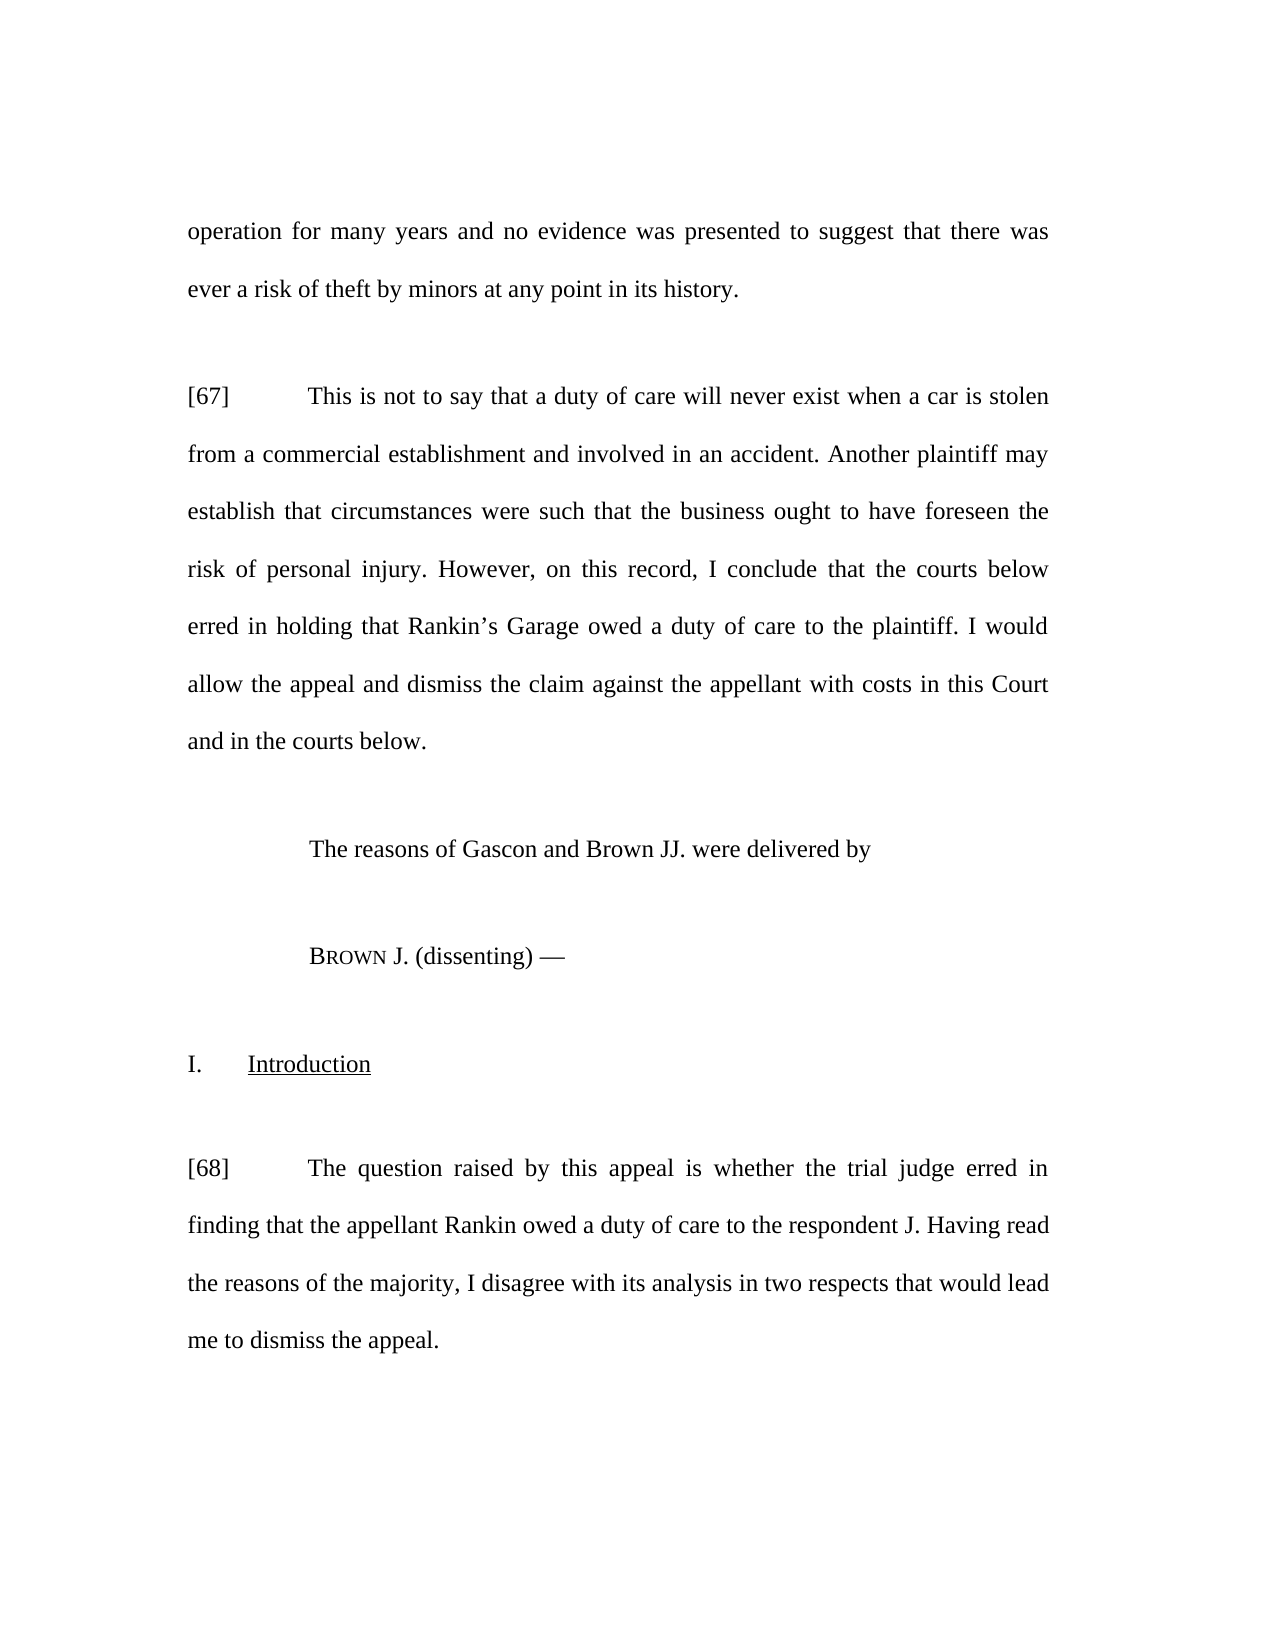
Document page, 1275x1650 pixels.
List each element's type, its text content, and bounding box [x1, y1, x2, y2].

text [187, 216, 1050, 303]
title Introduction [187, 1049, 1050, 1078]
text The reasons of Gascon and Brown JJ. were delivered by [187, 834, 1050, 863]
text The question raised by this appeal is whether the trial judge erred in finding that the appellant Rankin owed a duty of care to the respondent J. Having read the reasons of the majority, I disagree with its analysis in two respects that would lead me to dismiss the appeal. [187, 1153, 1050, 1354]
text Brown J. (dissenting) — [187, 941, 1050, 970]
text This is not to say that a duty of care will never exist when a car is stolen from a commercial establishment and involved in an accident. Another plaintiff may establish that circumstances were such that the business ought to have foreseen the risk of personal injury. However, on this record, I conclude that the courts below erred in holding that Rankin’s Garage owed a duty of care to the plaintiff. I would allow the appeal and dismiss the claim against the appellant with costs in this Court and in the courts below. [187, 381, 1050, 755]
